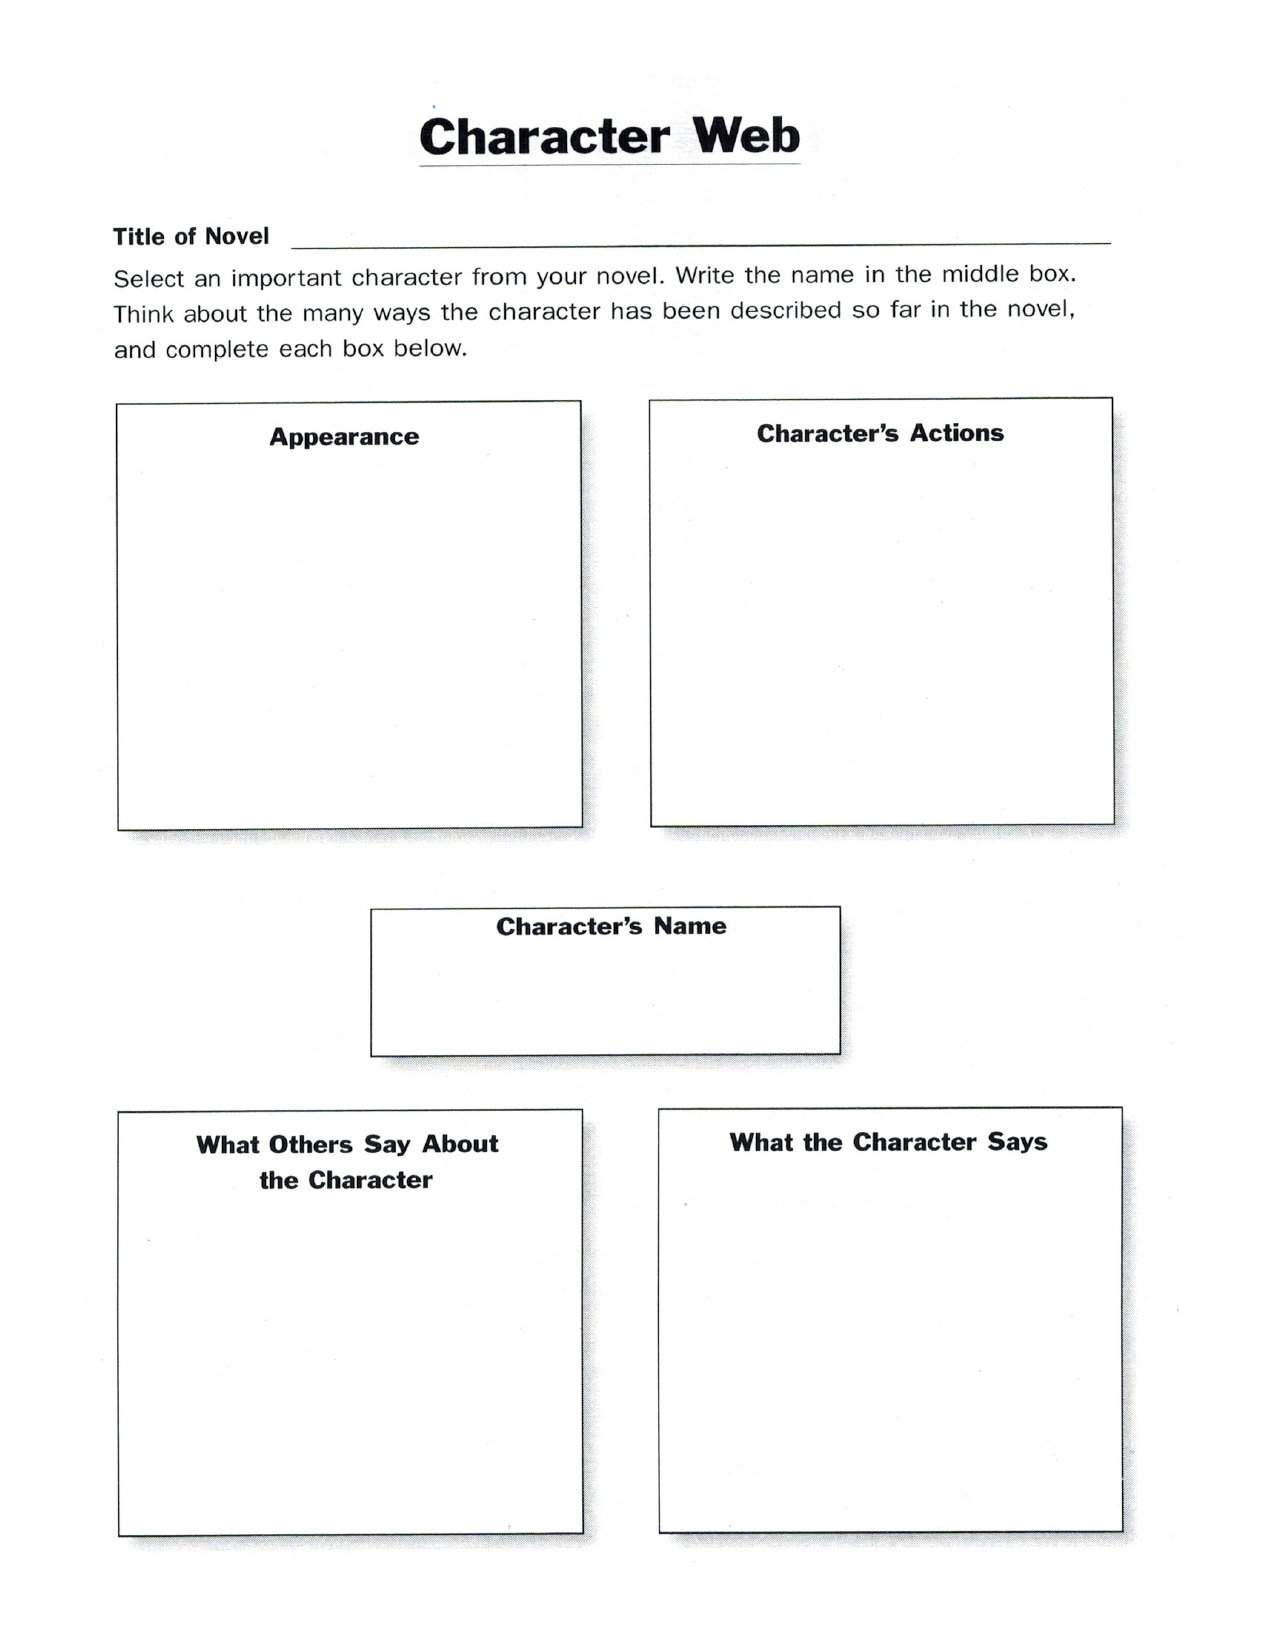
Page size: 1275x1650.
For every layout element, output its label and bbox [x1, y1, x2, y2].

picture [75, 75, 1179, 1576]
